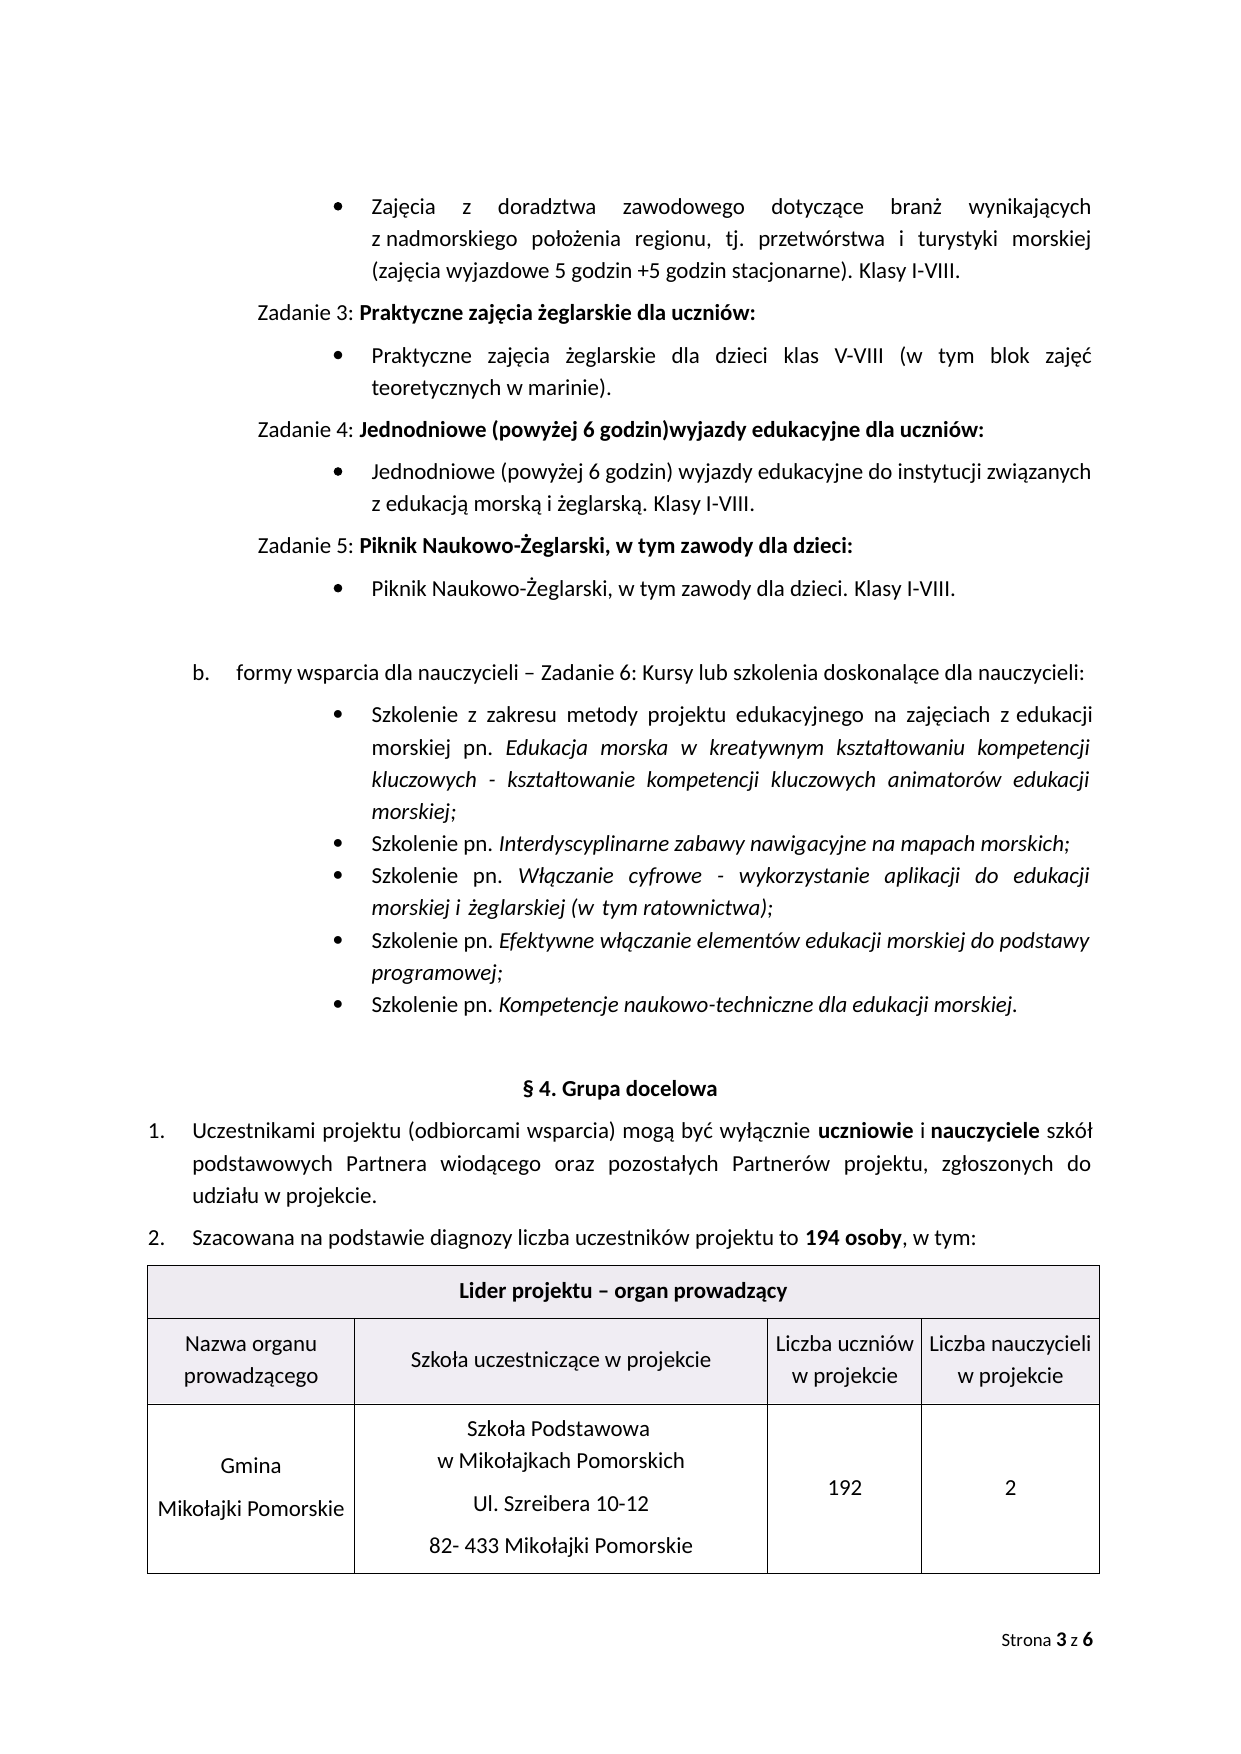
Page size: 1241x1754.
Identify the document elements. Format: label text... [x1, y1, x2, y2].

list Szkolenie pn. Interdyscyplinarne zabawy nawigacyjne na mapach morskich; [334, 829, 1093, 857]
text § 4. Grupa docelowa [148, 1074, 1093, 1102]
table_cell 192 [768, 1405, 921, 1573]
list Zajęcia z doradztwa zawodowego dotyczące branż wynikających z nadmorskiego położenia regionu, tj. przetwórstwa i turystyki morskiej (zajęcia wyjazdowe 5 godzin +5 godzin stacjonarne). Klasy I-VIII. [334, 192, 1093, 284]
list Piknik Naukowo-Żeglarski, w tym zawody dla dzieci. Klasy I-VIII. [334, 574, 1093, 602]
text Zadanie 3: Praktyczne zajęcia żeglarskie dla uczniów: [221, 298, 1093, 327]
table_header Lider projektu – organ prowadzący [148, 1266, 1099, 1318]
list Szacowana na podstawie diagnozy liczba uczestników projektu to 194 osoby, w tym: [148, 1223, 1093, 1251]
text Zadanie 5: Piknik Naukowo-Żeglarski, w tym zawody dla dzieci: [221, 532, 1093, 560]
list Uczestnikami projektu (odbiorcami wsparcia) mogą być wyłącznie uczniowie i nauczyciele szkół podstawowych Partnera wiodącego oraz pozostałych Partnerów projektu, zgłoszonych do udziału w projekcie. [148, 1117, 1093, 1209]
list Jednodniowe (powyżej 6 godzin) wyjazdy edukacyjne do instytucji związanych z edukacją morską i żeglarską. Klasy I-VIII. [334, 457, 1093, 517]
table_cell Szkoła Podstawowa w Mikołajkach Pomorskich Ul. Szreibera 10-12 82- 433 Mikołajki Pomorskie [355, 1405, 767, 1573]
list Szkolenie pn. Efektywne włączanie elementów edukacji morskiej do podstawy programowej; [334, 926, 1093, 986]
table_cell Gmina Mikołajki Pomorskie [148, 1405, 354, 1573]
table_cell Liczba nauczycieli w projekcie [922, 1319, 1099, 1403]
table_cell Szkoła uczestniczące w projekcie [355, 1319, 767, 1403]
list Szkolenie z zakresu metody projektu edukacyjnego na zajęciach z edukacji morskiej pn. Edukacja morska w kreatywnym kształtowaniu kompetencji kluczowych - kształtowanie kompetencji kluczowych animatorów edukacji morskiej; [334, 700, 1093, 825]
list Praktyczne zajęcia żeglarskie dla dzieci klas V-VIII (w tym blok zajęć teoretycznych w marinie). [334, 341, 1093, 401]
list Szkolenie pn. Kompetencje naukowo-techniczne dla edukacji morskiej. [334, 990, 1093, 1018]
table_cell 2 [922, 1405, 1099, 1573]
text Zadanie 4: Jednodniowe (powyżej 6 godzin)wyjazdy edukacyjne dla uczniów: [221, 415, 1093, 443]
table_cell Liczba uczniów w projekcie [768, 1319, 921, 1403]
list Szkolenie pn. Włączanie cyfrowe - wykorzystanie aplikacji do edukacji morskiej i żeglarskiej (w tym ratownictwa); [334, 861, 1093, 922]
list formy wsparcia dla nauczycieli – Zadanie 6: Kursy lub szkolenia doskonalące dla nauczycieli: [192, 658, 1093, 686]
table_cell Nazwa organu prowadzącego [148, 1319, 354, 1403]
